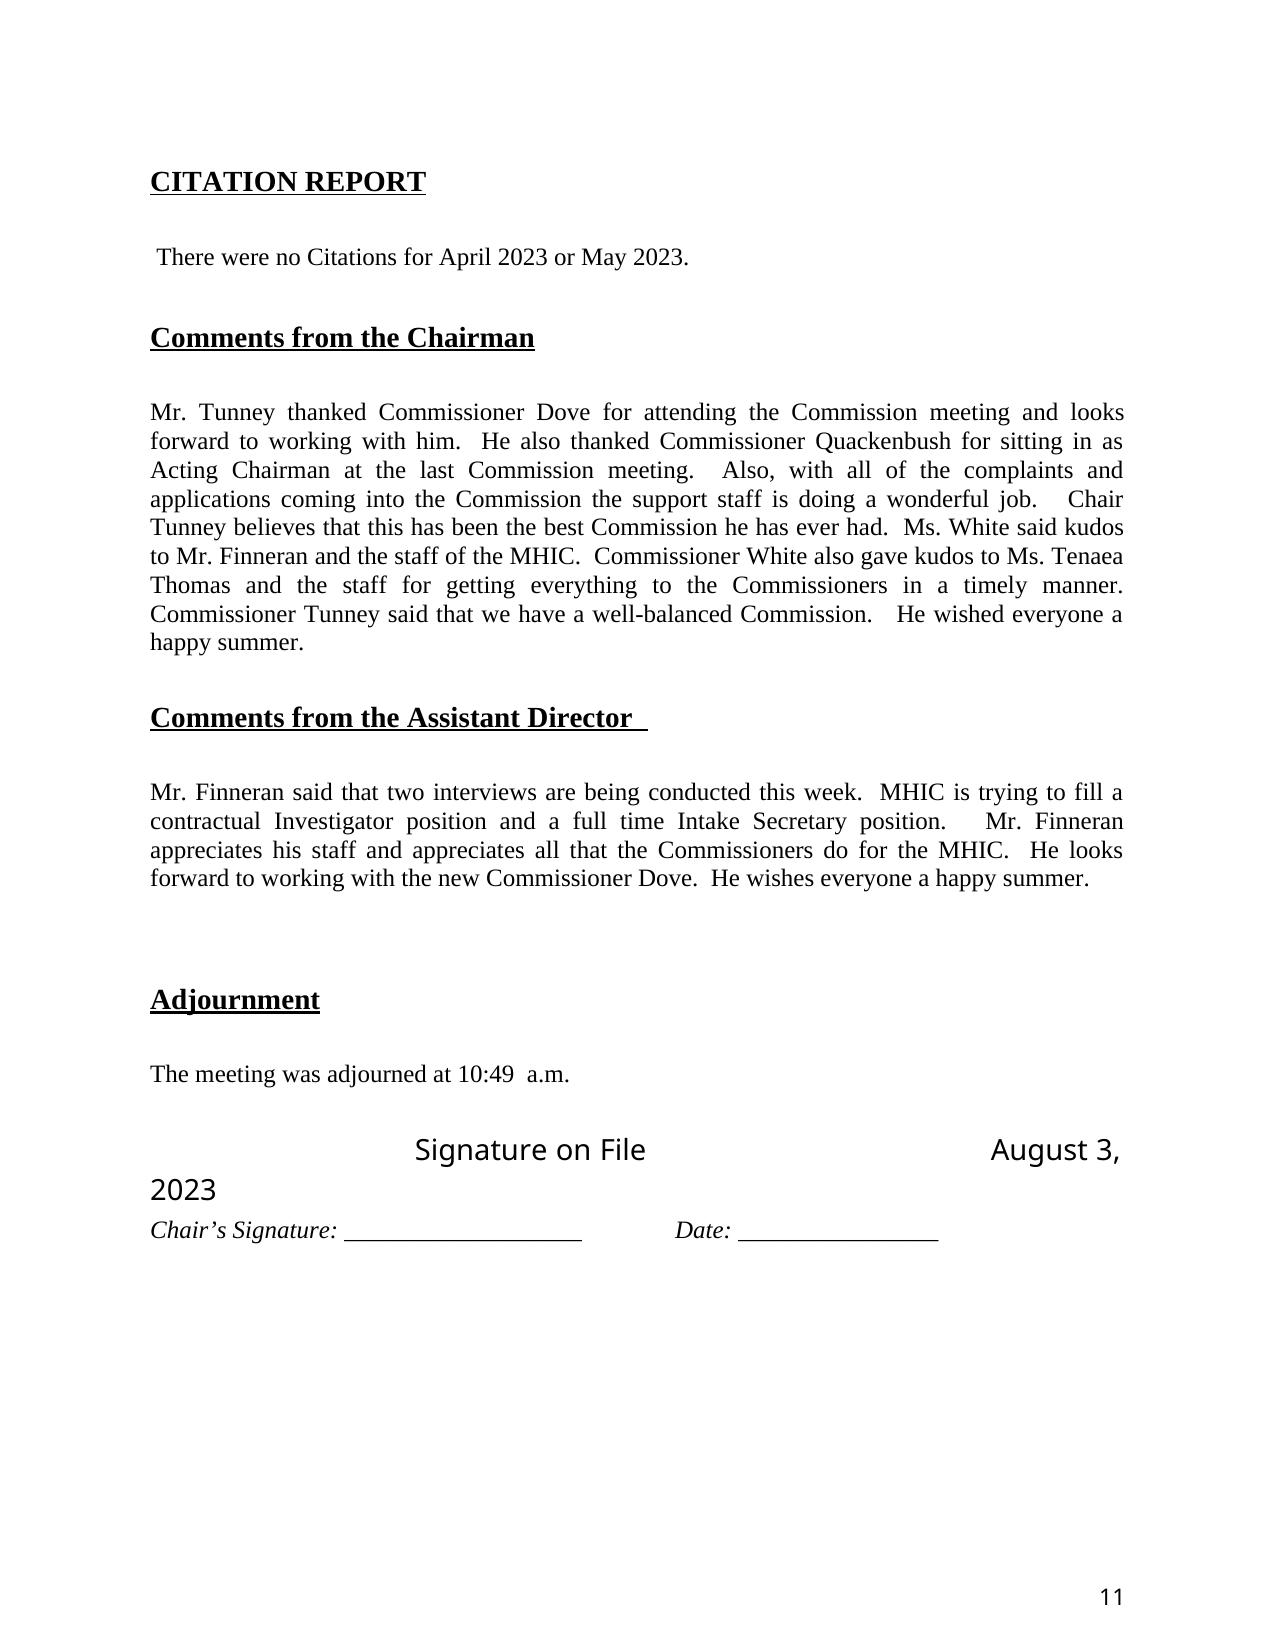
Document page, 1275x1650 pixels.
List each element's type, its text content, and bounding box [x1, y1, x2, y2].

text Mr. Tunney thanked Commissioner Dove for attending the Commission meeting and looks forward to working with him. He also thanked Commissioner Quackenbush for sitting in as Acting Chairman at the last Commission meeting. Also, with all of the complaints and applications coming into the Commission the support staff is doing a wonderful job. Chair Tunney believes that this has been the best Commission he has ever had. Ms. White said kudos to Mr. Finneran and the staff of the MHIC. Commissioner White also gave kudos to Ms. Tenaea Thomas and the staff for getting everything to the Commissioners in a timely manner. Commissioner Tunney said that we have a well-balanced Commission. He wished everyone a happy summer. [150, 397, 1125, 656]
subtitle Adjournment [150, 982, 1125, 1015]
text Comments from the Assistant Director [150, 700, 1125, 733]
text Signature on File August 3, 2023 [150, 1129, 1125, 1208]
subtitle CITATION REPORT [150, 164, 1125, 198]
text The meeting was adjourned at 10:49 a.m. [150, 1059, 1125, 1088]
text There were no Citations for April 2023 or May 2023. [150, 242, 1125, 271]
text Mr. Finneran said that two interviews are being conducted this week. MHIC is trying to fill a contractual Investigator position and a full time Intake Secretary position. Mr. Finneran appreciates his staff and appreciates all that the Commissioners do for the MHIC. He looks forward to working with the new Commissioner Dove. He wishes everyone a happy summer. [150, 777, 1125, 892]
subtitle Chair’s Signature: ___________________ Date: ________________ [150, 1215, 1125, 1243]
subtitle Comments from the Chairman [150, 320, 1125, 354]
